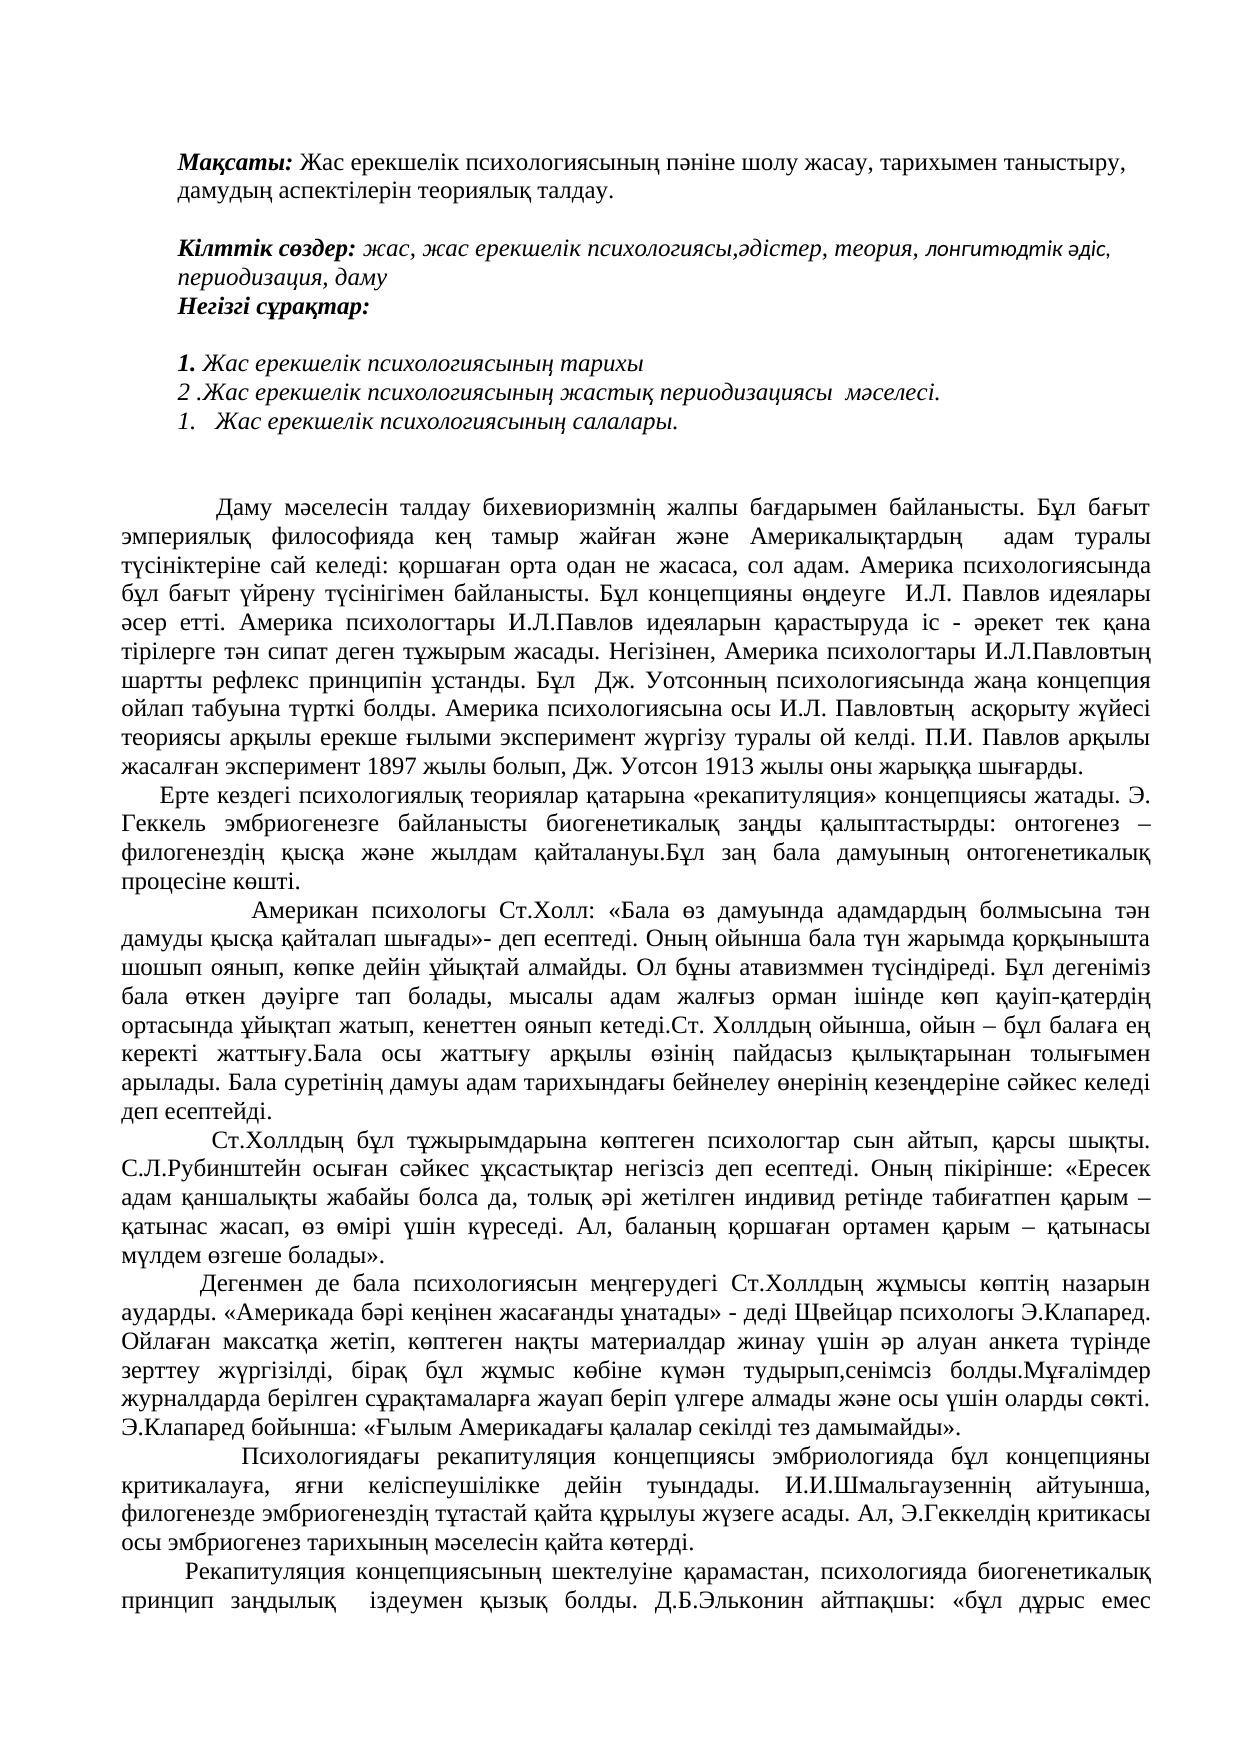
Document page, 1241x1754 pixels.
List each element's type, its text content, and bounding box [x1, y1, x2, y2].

text Мақсаты: Жас ерекшелік психологиясының пәніне шолу жасау, тарихымен таныстыру, дамудың аспектілерін теориялық талдау. [177, 147, 1152, 204]
text Дегенмен де бала психологиясын меңгерудегі Ст.Холлдың жұмысы көптің назарын аударды. «Америкада бәрі кеңінен жасағанды ұнатады» - деді Щвейцар психологы Э.Клапаред. Ойлаған максатқа жетіп, көптеген нақты материалдар жинау үшін әр алуан анкета түрінде зерттеу жүргізілді, бірақ бұл жұмыс көбіне күмән тудырып,сенімсіз болды.Мұғалімдер журналдарда берілген сұрақтамаларға жауап беріп үлгере алмады және осы үшін оларды сөкті. Э.Клапаред бойынша: «Ғылым Америкадағы қалалар секілді тез дамымайды». [121, 1268, 1152, 1441]
text Ст.Холлдың бұл тұжырымдарына көптеген психологтар сын айтып, қарсы шықты. С.Л.Рубинштейн осыған сәйкес ұқсастықтар негізсіз деп есептеді. Оның пікірінше: «Ересек адам қаншалықты жабайы болса да, толық әрі жетілген индивид ретінде табиғатпен қарым – қатынас жасап, өз өмірі үшін күреседі. Ал, баланың қоршаған ортамен қарым – қатынасы мүлдем өзгеше болады». [121, 1125, 1152, 1268]
list Жас ерекшелік психологиясының салалары. [177, 406, 1152, 435]
text Американ психологы Ст.Холл: «Бала өз дамуында адамдардың болмысына тән дамуды қысқа қайталап шығады»- деп есептеді. Оның ойынша бала түн жарымда қорқынышта шошып оянып, көпке дейін ұйықтай алмайды. Ол бұны атавизммен түсіндіреді. Бұл дегеніміз бала өткен дәуірге тап болады, мысалы адам жалғыз орман ішінде көп қауіп-қатердің ортасында ұйықтап жатып, кенеттен оянып кетеді.Ст. Холлдың ойынша, ойын – бұл балаға ең керекті жаттығу.Бала осы жаттығу арқылы өзінің пайдасыз қылықтарынан толығымен арылады. Бала суретінің дамуы адам тарихындағы бейнелеу өнерінің кезеңдеріне сәйкес келеді деп есептейді. [121, 895, 1152, 1125]
text Негізгі сұрақтар: [177, 291, 1152, 320]
text периодизация, даму [177, 262, 1152, 291]
text Психологиядағы рекапитуляция концепциясы эмбриологияда бұл концепцияны критикалауға, яғни келіспеушілікке дейін туындады. И.И.Шмальгаузеннің айтуынша, филогенезде эмбриогенездің тұтастай қайта құрылуы жүзеге асады. Ал, Э.Геккелдің критикасы осы эмбриогенез тарихының мәселесін қайта көтерді. [121, 1441, 1152, 1556]
text Ерте кездегі психологиялық теориялар қатарына «рекапитуляция» концепциясы жатады. Э. Геккель эмбриогенезге байланысты биогенетикалық заңды қалыптастырды: онтогенез – филогенездің қысқа және жылдам қайталануы.Бұл заң бала дамуының онтогенетикалық процесіне көшті. [121, 780, 1152, 895]
text Даму мәселесін талдау бихевиоризмнің жалпы бағдарымен байланысты. Бұл бағыт эмпериялық философияда кең тамыр жайған және Америкалықтардың адам туралы түсініктеріне сай келеді: қоршаған орта одан не жасаса, сол адам. Америка психологиясында бұл бағыт үйрену түсінігімен байланысты. Бұл концепцияны өңдеуге И.Л. Павлов идеялары әсер етті. Америка психологтары И.Л.Павлов идеяларын қарастыруда іс - әрекет тек қана тірілерге тән сипат деген тұжырым жасады. Негізінен, Америка психологтары И.Л.Павловтың шартты рефлекс принципін ұстанды. Бұл Дж. Уотсонның психологиясында жаңа концепция ойлап табуына түрткі болды. Америка психологиясына осы И.Л. Павловтың асқорыту жүйесі теориясы арқылы ерекше ғылыми эксперимент жүргізу туралы ой келді. П.И. Павлов арқылы жасалған эксперимент 1897 жылы болып, Дж. Уотсон 1913 жылы оны жарыққа шығарды. [121, 492, 1152, 780]
text 1. Жас ерекшелік психологиясының тарихы [177, 348, 1152, 377]
text 2 .Жас ерекшелік психологиясының жастық периодизациясы мәселесі. [177, 377, 1152, 406]
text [121, 1556, 1152, 1613]
text Кілттік сөздер: жас, жас ерекшелік психологиясы,әдістер, теория, лонгитюдтік әдіс, [177, 233, 1152, 262]
